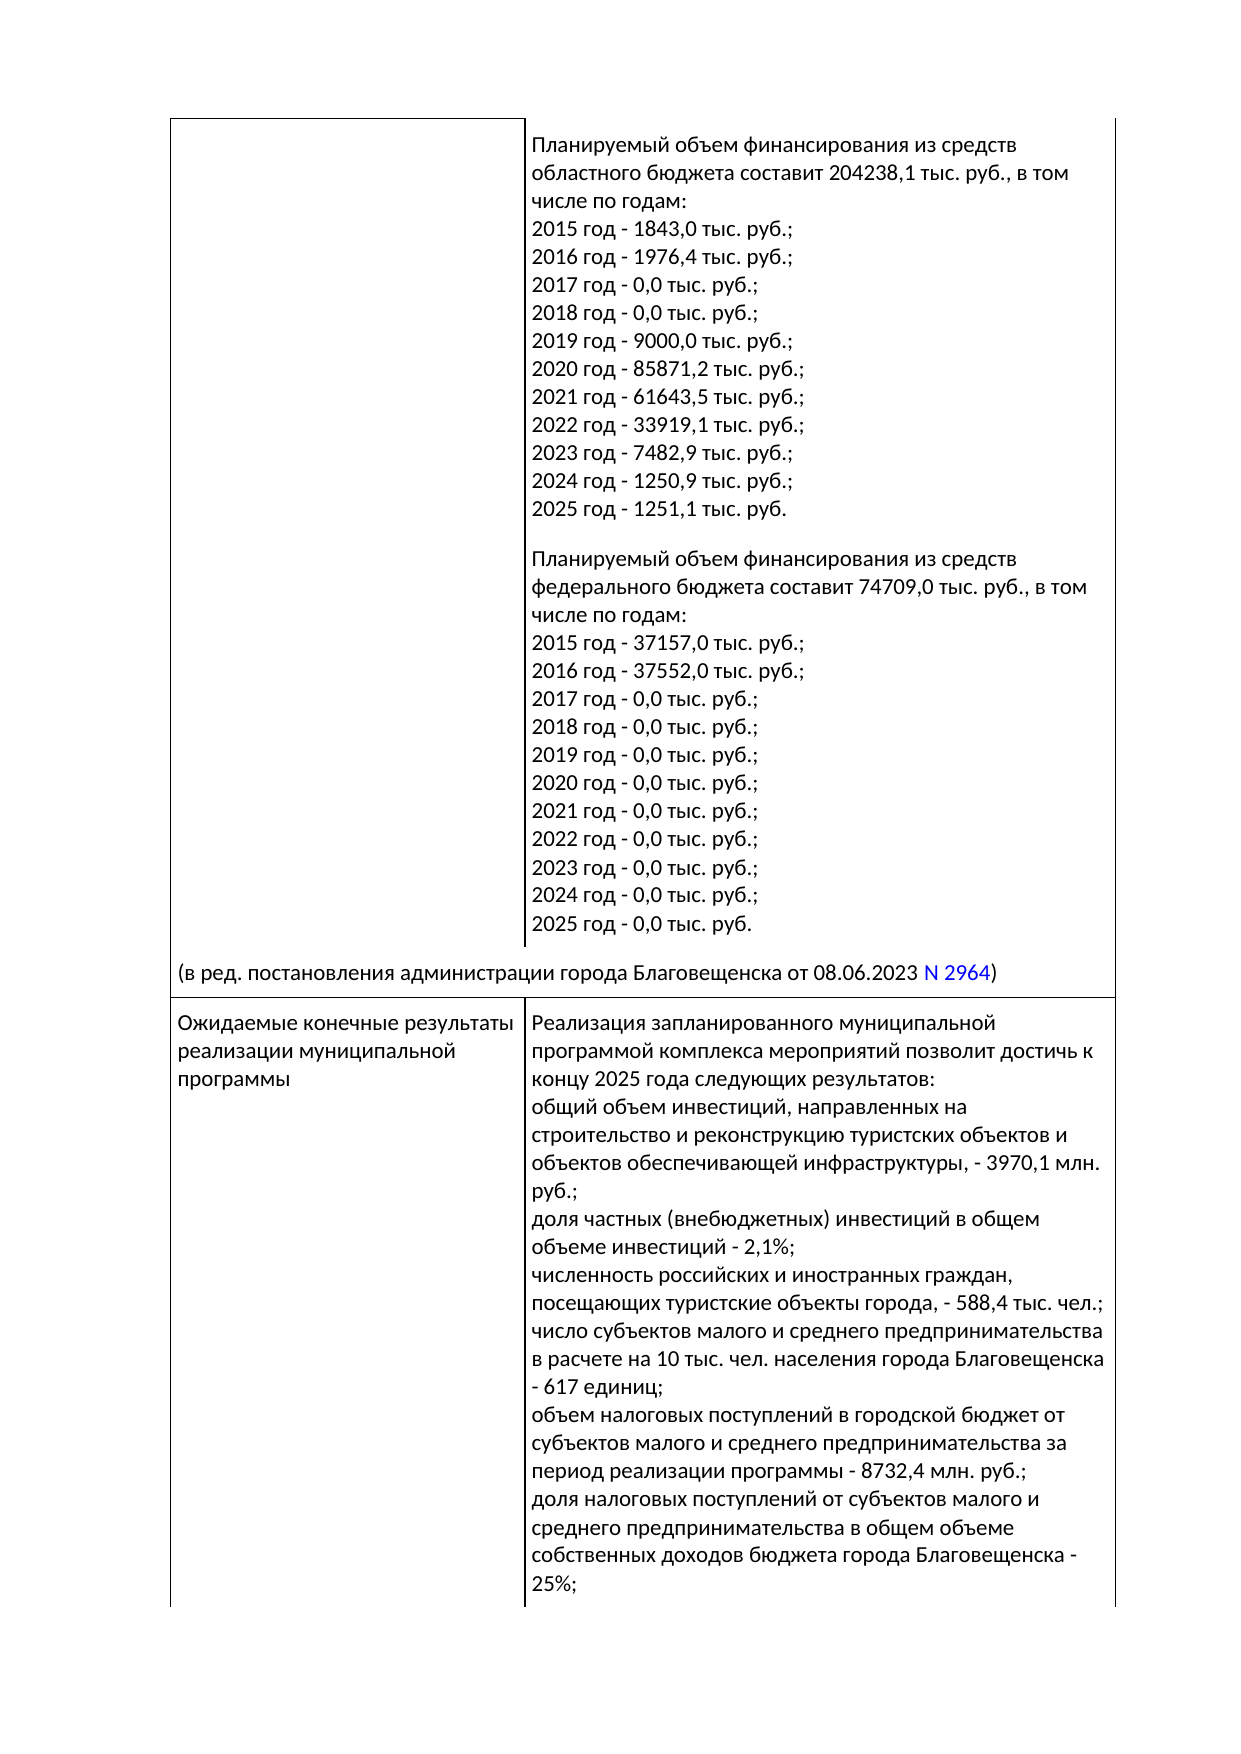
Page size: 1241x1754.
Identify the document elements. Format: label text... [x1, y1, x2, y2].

table_cell (в ред. постановления администрации города Благовещенска от 08.06.2023 N 2964) [171, 947, 1115, 997]
table_cell Планируемый объем финансирования из средств федерального бюджета составит 74709,0 тыс. руб., в том числе по годам: 2015 год - 37157,0 тыс. руб.; 2016 год - 37552,0 тыс. руб.; 2017 год - 0,0 тыс. руб.; 2018 год - 0,0 тыс. руб.; 2019 год - 0,0 тыс. руб.; 2020 год - 0,0 тыс. руб.; 2021 год - 0,0 тыс. руб.; 2022 год - 0,0 тыс. руб.; 2023 год - 0,0 тыс. руб.; 2024 год - 0,0 тыс. руб.; 2025 год - 0,0 тыс. руб. [526, 533, 1115, 947]
table_cell Планируемый объем финансирования из средств областного бюджета составит 204238,1 тыс. руб., в том числе по годам: 2015 год - 1843,0 тыс. руб.; 2016 год - 1976,4 тыс. руб.; 2017 год - 0,0 тыс. руб.; 2018 год - 0,0 тыс. руб.; 2019 год - 9000,0 тыс. руб.; 2020 год - 85871,2 тыс. руб.; 2021 год - 61643,5 тыс. руб.; 2022 год - 33919,1 тыс. руб.; 2023 год - 7482,9 тыс. руб.; 2024 год - 1250,9 тыс. руб.; 2025 год - 1251,1 тыс. руб. [526, 118, 1115, 533]
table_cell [171, 998, 524, 1607]
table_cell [526, 998, 1115, 1607]
